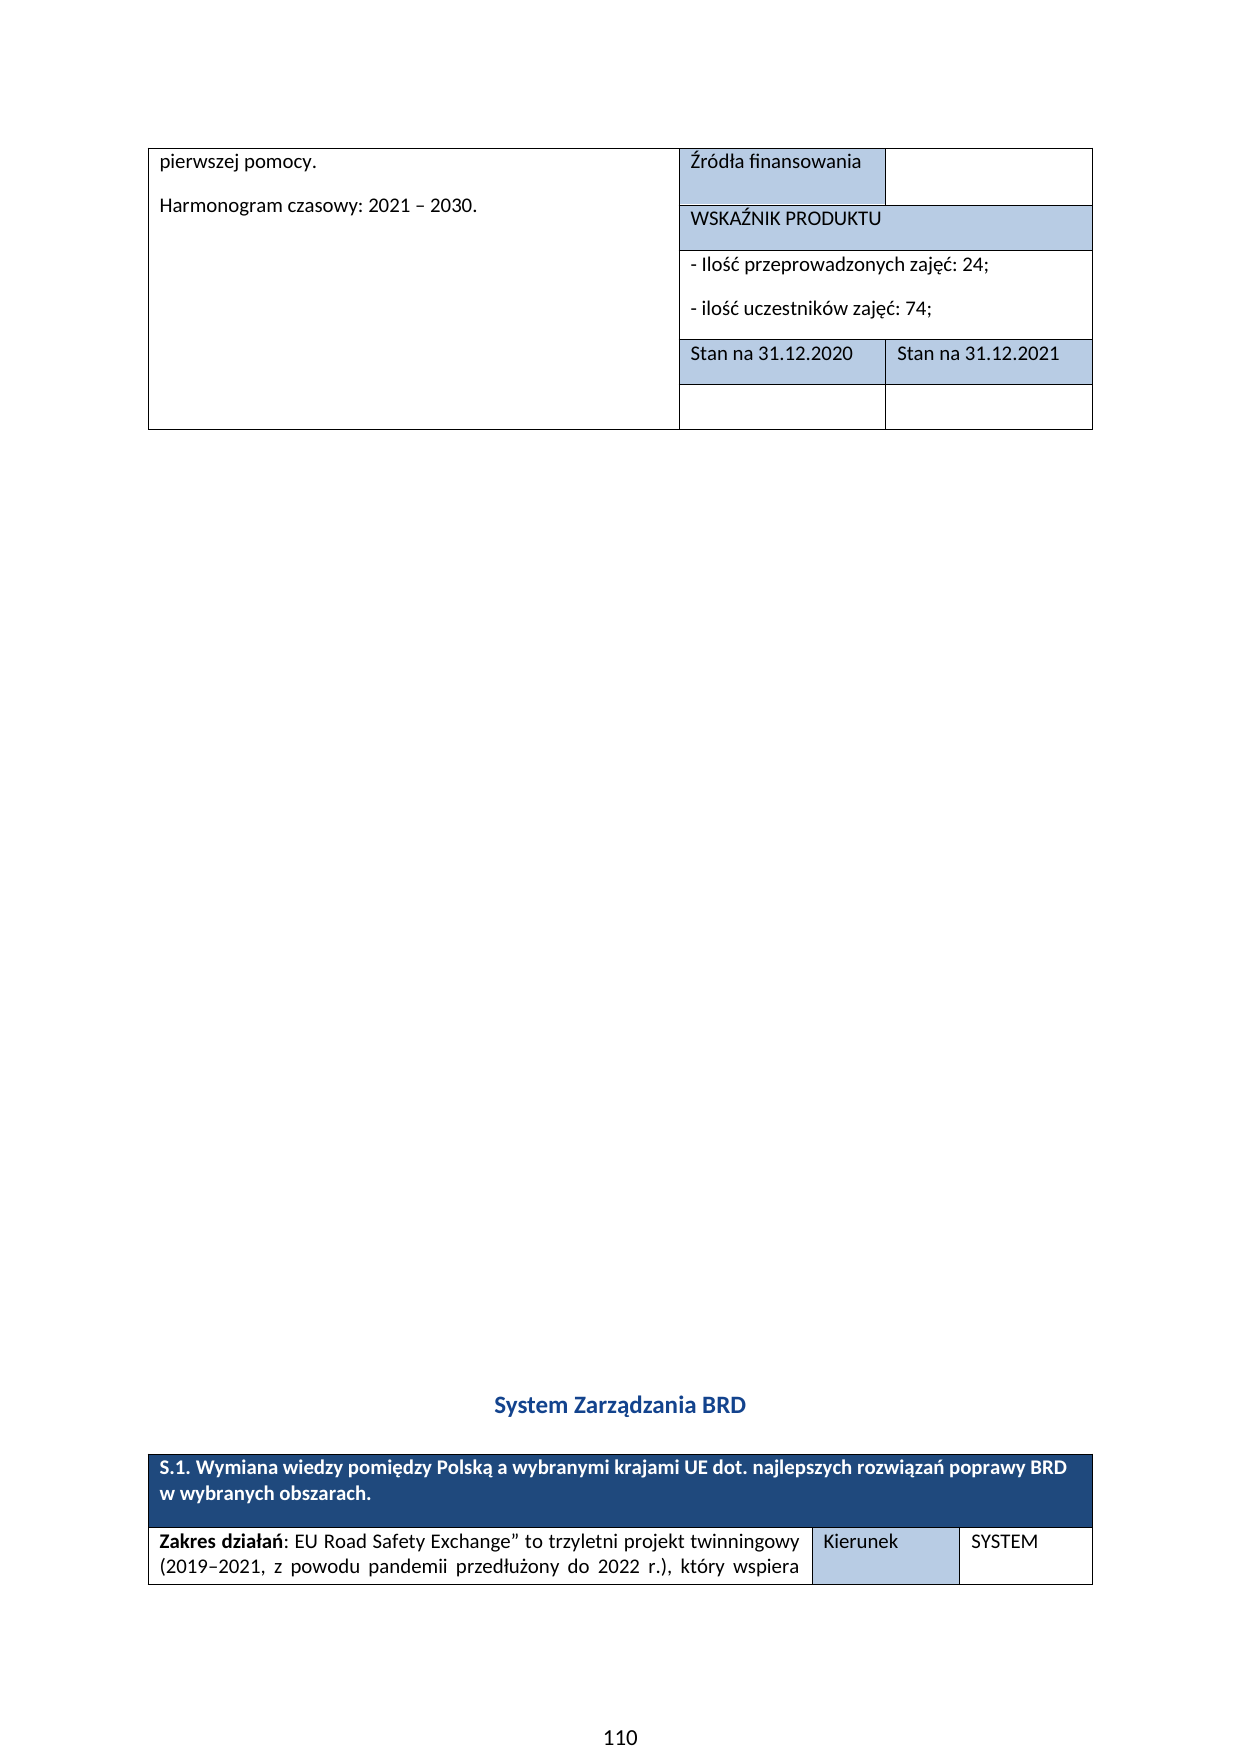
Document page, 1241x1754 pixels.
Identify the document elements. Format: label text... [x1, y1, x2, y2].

table_cell [886, 385, 1092, 429]
table_cell - Ilość przeprowadzonych zajęć: 24; - ilość uczestników zajęć: 74; [680, 251, 1092, 339]
table_cell WSKAŹNIK PRODUKTU [680, 206, 1092, 250]
table_header S.1. Wymiana wiedzy pomiędzy Polską a wybranymi krajami UE dot. najlepszych rozwiązań poprawy BRD w wybranych obszarach. [149, 1455, 1092, 1527]
table_cell [680, 385, 885, 429]
table_cell [886, 149, 1092, 204]
table_cell Stan na 31.12.2021 [886, 340, 1092, 384]
table_cell SYSTEM [960, 1528, 1092, 1584]
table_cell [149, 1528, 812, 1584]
text System Zarządzania BRD [148, 1389, 1093, 1419]
table_cell Źródła finansowania [680, 149, 885, 204]
table_cell Kierunek [813, 1528, 959, 1584]
table_cell Stan na 31.12.2020 [680, 340, 885, 384]
